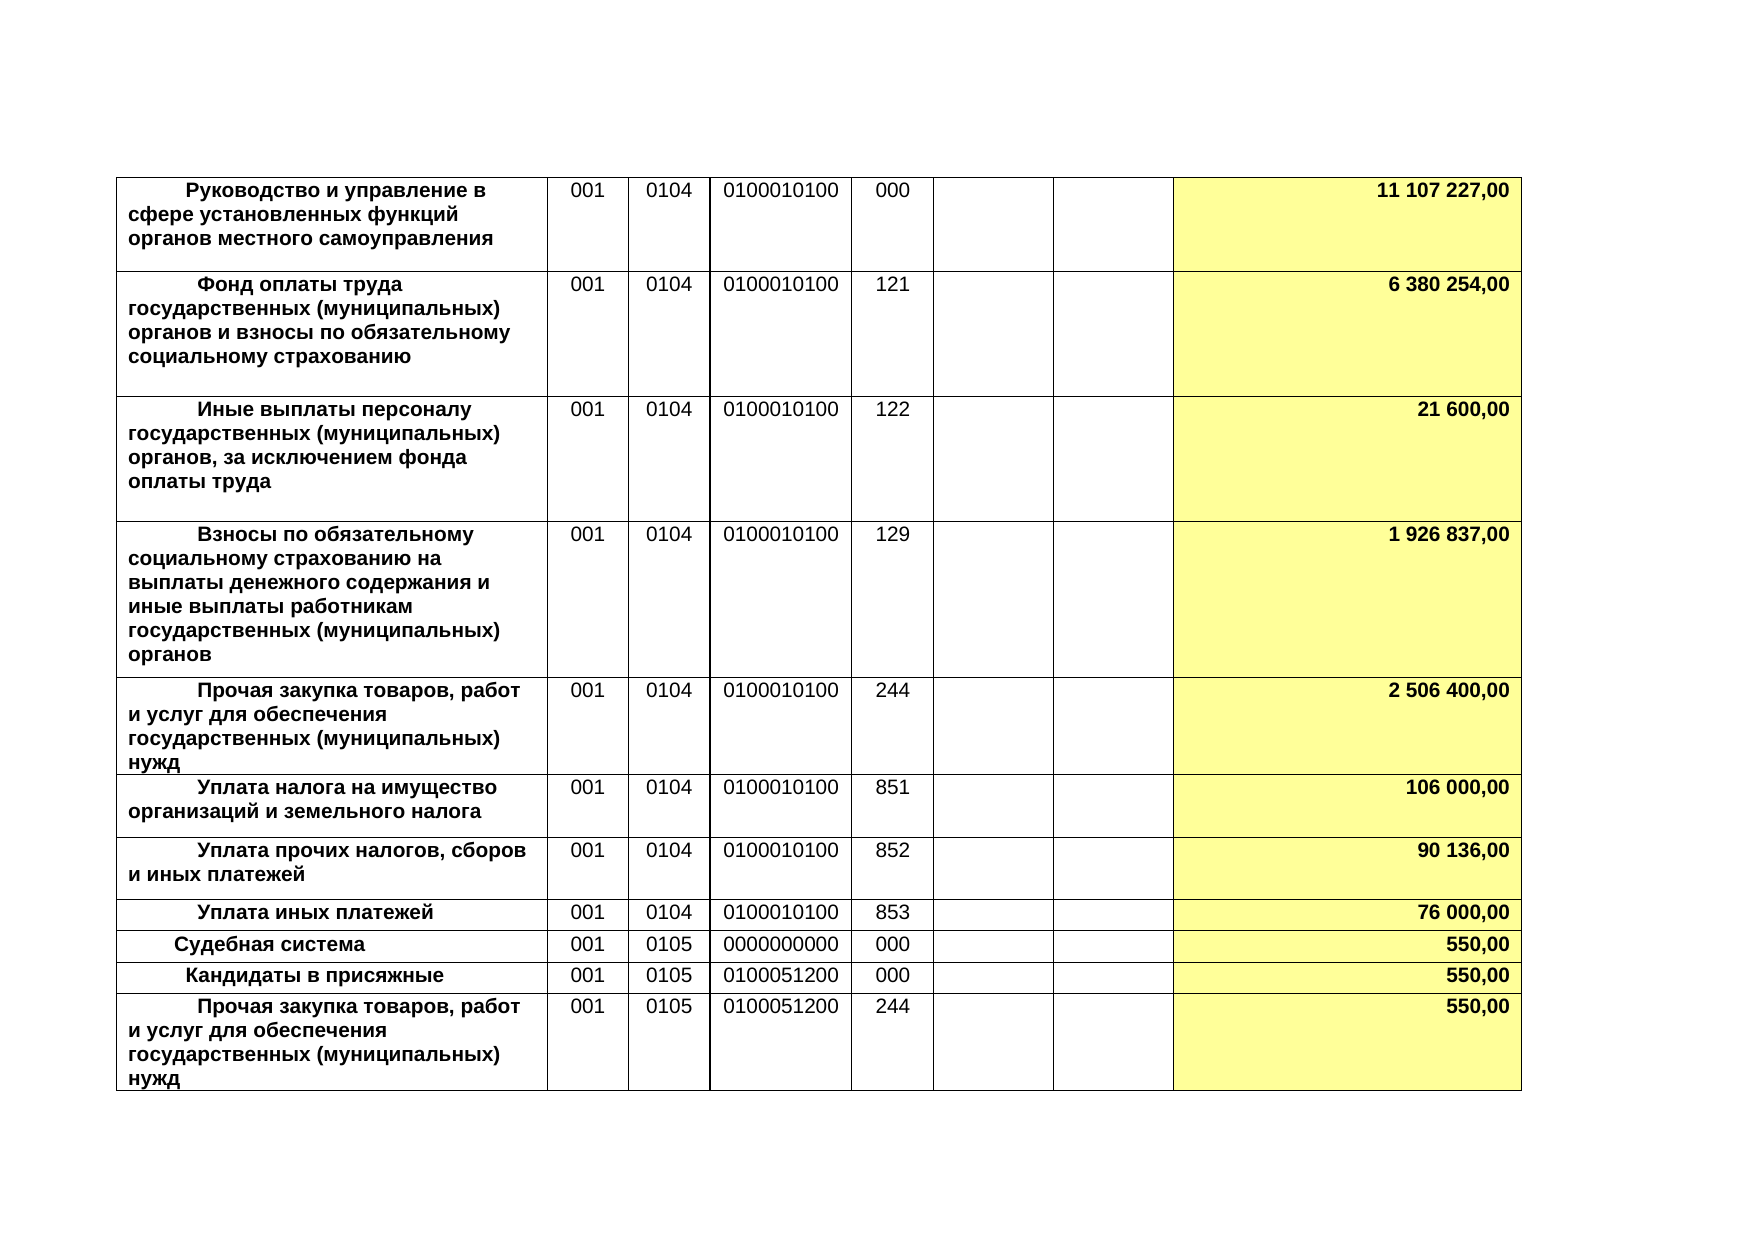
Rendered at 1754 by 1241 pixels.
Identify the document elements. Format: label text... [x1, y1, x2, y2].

table_cell [934, 963, 1053, 993]
table_cell [934, 397, 1053, 521]
table_cell 90 136,00 [1174, 838, 1521, 899]
table_cell [1054, 838, 1173, 899]
table_cell 0100010100 [711, 522, 851, 677]
table_cell [934, 775, 1053, 837]
table_cell [934, 272, 1053, 396]
table_cell 000 [852, 963, 933, 993]
table_cell [934, 678, 1053, 774]
table_cell 244 [852, 994, 933, 1090]
table_cell 121 [852, 272, 933, 396]
table_cell Судебная система [117, 931, 547, 962]
table_cell 0100010100 [711, 397, 851, 521]
table_cell [1054, 272, 1173, 396]
table_cell 0105 [629, 931, 709, 962]
table_cell 0104 [629, 397, 709, 521]
table_cell [1054, 775, 1173, 837]
table_cell [1054, 678, 1173, 774]
table_cell Руководство и управление в сфере установленных функций органов местного самоуправления [117, 178, 547, 271]
table_cell 2 506 400,00 [1174, 678, 1521, 774]
table_cell 0104 [629, 900, 709, 930]
table_cell 0000000000 [711, 931, 851, 962]
table_cell 853 [852, 900, 933, 930]
table_cell 76 000,00 [1174, 900, 1521, 930]
table_cell 129 [852, 522, 933, 677]
table_cell [934, 178, 1053, 271]
table_cell 0104 [629, 678, 709, 774]
table_cell [1054, 178, 1173, 271]
table_cell Уплата прочих налогов, сборов и иных платежей [117, 838, 547, 899]
table_cell [934, 838, 1053, 899]
table_cell [1054, 994, 1173, 1090]
table_cell Взносы по обязательному социальному страхованию на выплаты денежного содержания и иные выплаты работникам государственных (муниципальных) органов [117, 522, 547, 677]
table_cell [1054, 522, 1173, 677]
table_cell 001 [548, 678, 628, 774]
table_cell 001 [548, 994, 628, 1090]
table_cell [934, 931, 1053, 962]
table_cell 0104 [629, 178, 709, 271]
table_cell 0104 [629, 272, 709, 396]
table_cell 0104 [629, 775, 709, 837]
table_cell 0104 [629, 522, 709, 677]
table_cell 001 [548, 963, 628, 993]
table_cell 550,00 [1174, 994, 1521, 1090]
table_cell 001 [548, 272, 628, 396]
table_cell Фонд оплаты труда государственных (муниципальных) органов и взносы по обязательному социальному страхованию [117, 272, 547, 396]
table_cell 0100010100 [711, 900, 851, 930]
table_cell 0100010100 [711, 838, 851, 899]
table_cell Прочая закупка товаров, работ и услуг для обеспечения государственных (муниципальных) нужд [117, 678, 547, 774]
table_cell 106 000,00 [1174, 775, 1521, 837]
table_cell 001 [548, 838, 628, 899]
table_cell 001 [548, 931, 628, 962]
table_cell Иные выплаты персоналу государственных (муниципальных) органов, за исключением фонда оплаты труда [117, 397, 547, 521]
table_cell 000 [852, 178, 933, 271]
table_cell 550,00 [1174, 931, 1521, 962]
table_cell 244 [852, 678, 933, 774]
table_cell Кандидаты в присяжные [117, 963, 547, 993]
table_cell 0100051200 [711, 994, 851, 1090]
table_cell [934, 900, 1053, 930]
table_cell 851 [852, 775, 933, 837]
table_cell [1054, 900, 1173, 930]
table_cell 21 600,00 [1174, 397, 1521, 521]
table_cell Уплата иных платежей [117, 900, 547, 930]
table_cell 11 107 227,00 [1174, 178, 1521, 271]
table_cell 001 [548, 522, 628, 677]
table_cell 122 [852, 397, 933, 521]
table_cell 0105 [629, 994, 709, 1090]
table_cell [934, 994, 1053, 1090]
table_cell 6 380 254,00 [1174, 272, 1521, 396]
table_cell [1054, 931, 1173, 962]
table_cell 0100010100 [711, 272, 851, 396]
table_cell 0104 [629, 838, 709, 899]
table_cell Уплата налога на имущество организаций и земельного налога [117, 775, 547, 837]
table_cell [1054, 963, 1173, 993]
table_cell 0105 [629, 963, 709, 993]
table_cell 0100010100 [711, 678, 851, 774]
table_cell 0100051200 [711, 963, 851, 993]
table_cell 001 [548, 900, 628, 930]
table_cell [934, 522, 1053, 677]
table_cell 550,00 [1174, 963, 1521, 993]
table_cell Прочая закупка товаров, работ и услуг для обеспечения государственных (муниципальных) нужд [117, 994, 547, 1090]
table_cell 001 [548, 178, 628, 271]
table_cell 0100010100 [711, 775, 851, 837]
table_cell 0100010100 [711, 178, 851, 271]
table_cell 1 926 837,00 [1174, 522, 1521, 677]
table_cell 000 [852, 931, 933, 962]
table_cell 852 [852, 838, 933, 899]
table_cell 001 [548, 775, 628, 837]
table_cell 001 [548, 397, 628, 521]
table_cell [1054, 397, 1173, 521]
